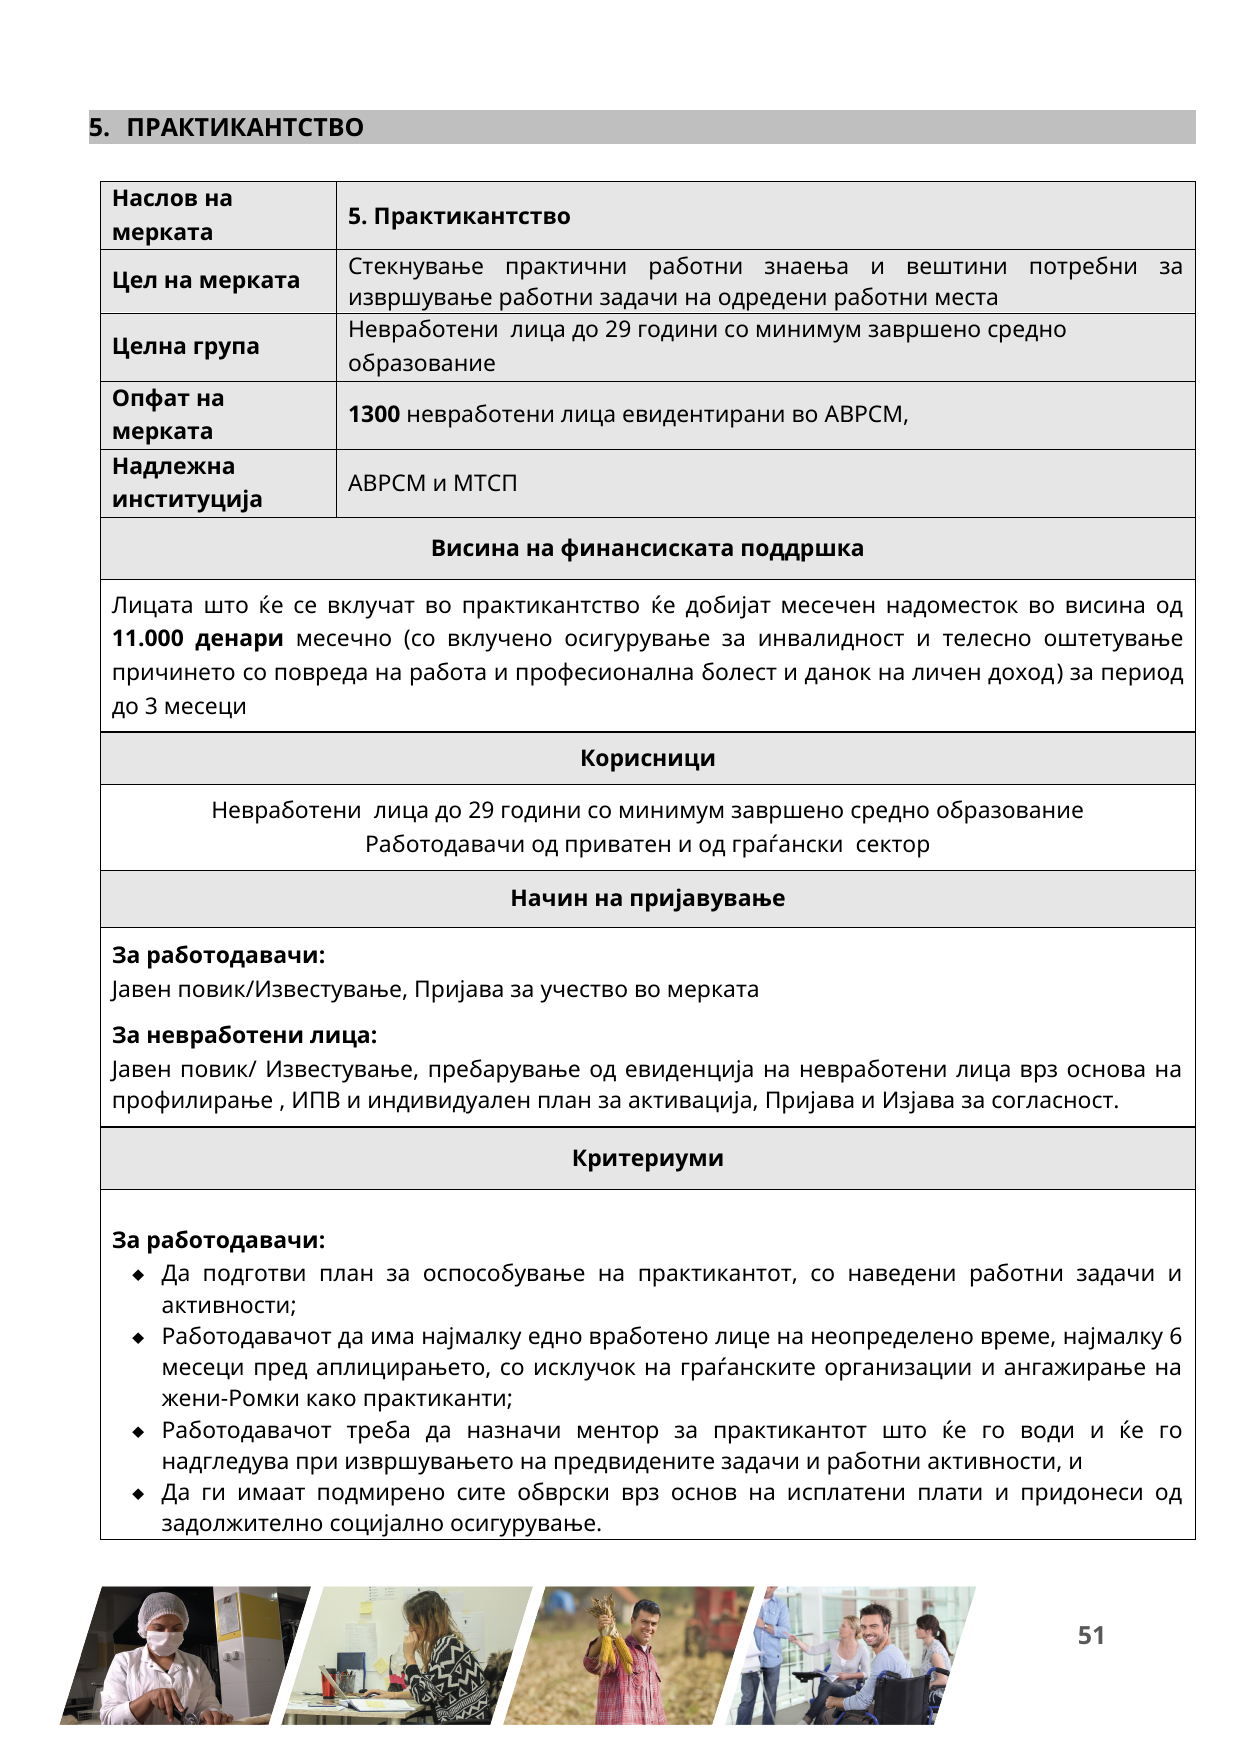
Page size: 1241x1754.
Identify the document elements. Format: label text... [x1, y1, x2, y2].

table_cell АВРСМ и МТСП [337, 450, 1195, 517]
table_cell Критериуми [101, 1128, 1195, 1189]
table_cell Стекнување практични работни знаења и вештини потребни за извршување работни задачи на одредени работни места [337, 250, 1195, 312]
table_cell Невработени лица до 29 години со минимум завршено средно образование Работодавачи од приватен и од граѓански сектор [101, 785, 1195, 870]
table_cell Невработени лица до 29 години со минимум завршено средно образование [337, 314, 1195, 381]
table_cell Лицата што ќе се вклучат во практикантство ќе добијат месечен надоместок во висина од 11.000 денари месечно (со вклучено осигурување за инвалидност и телесно оштетување причинето со повреда на работа и професионална болест и данок на личен доход) за период до 3 месеци [101, 580, 1195, 731]
table_cell Цел на мерката [101, 250, 336, 312]
table_cell Целна група [101, 314, 336, 381]
table_cell Начин на пријавување [101, 871, 1195, 927]
table_cell 1300 невработени лица евидентирани во АВРСМ, [337, 382, 1195, 449]
table_cell Корисници [101, 733, 1195, 784]
picture [59, 1586, 982, 1725]
table_cell За работодавачи: Јавен повик/Известување, Пријава за учество во мерката За невработени лица: Јавен повик/ Известување, пребарување од евиденција на невработени лица врз основа на профилирање , ИПВ и индивидуален план за активација, Пријава и Изјава за согласност. [101, 928, 1195, 1126]
table_cell Надлежна институција [101, 450, 336, 517]
subtitle ПРАКТИКАНТСТВО [89, 110, 1196, 144]
table_cell Висина на финансиската поддршка [101, 518, 1195, 579]
table_cell Опфат на мерката [101, 382, 336, 449]
table_header 5. Практикантство [337, 182, 1195, 249]
table_header Наслов на мерката [101, 182, 336, 249]
